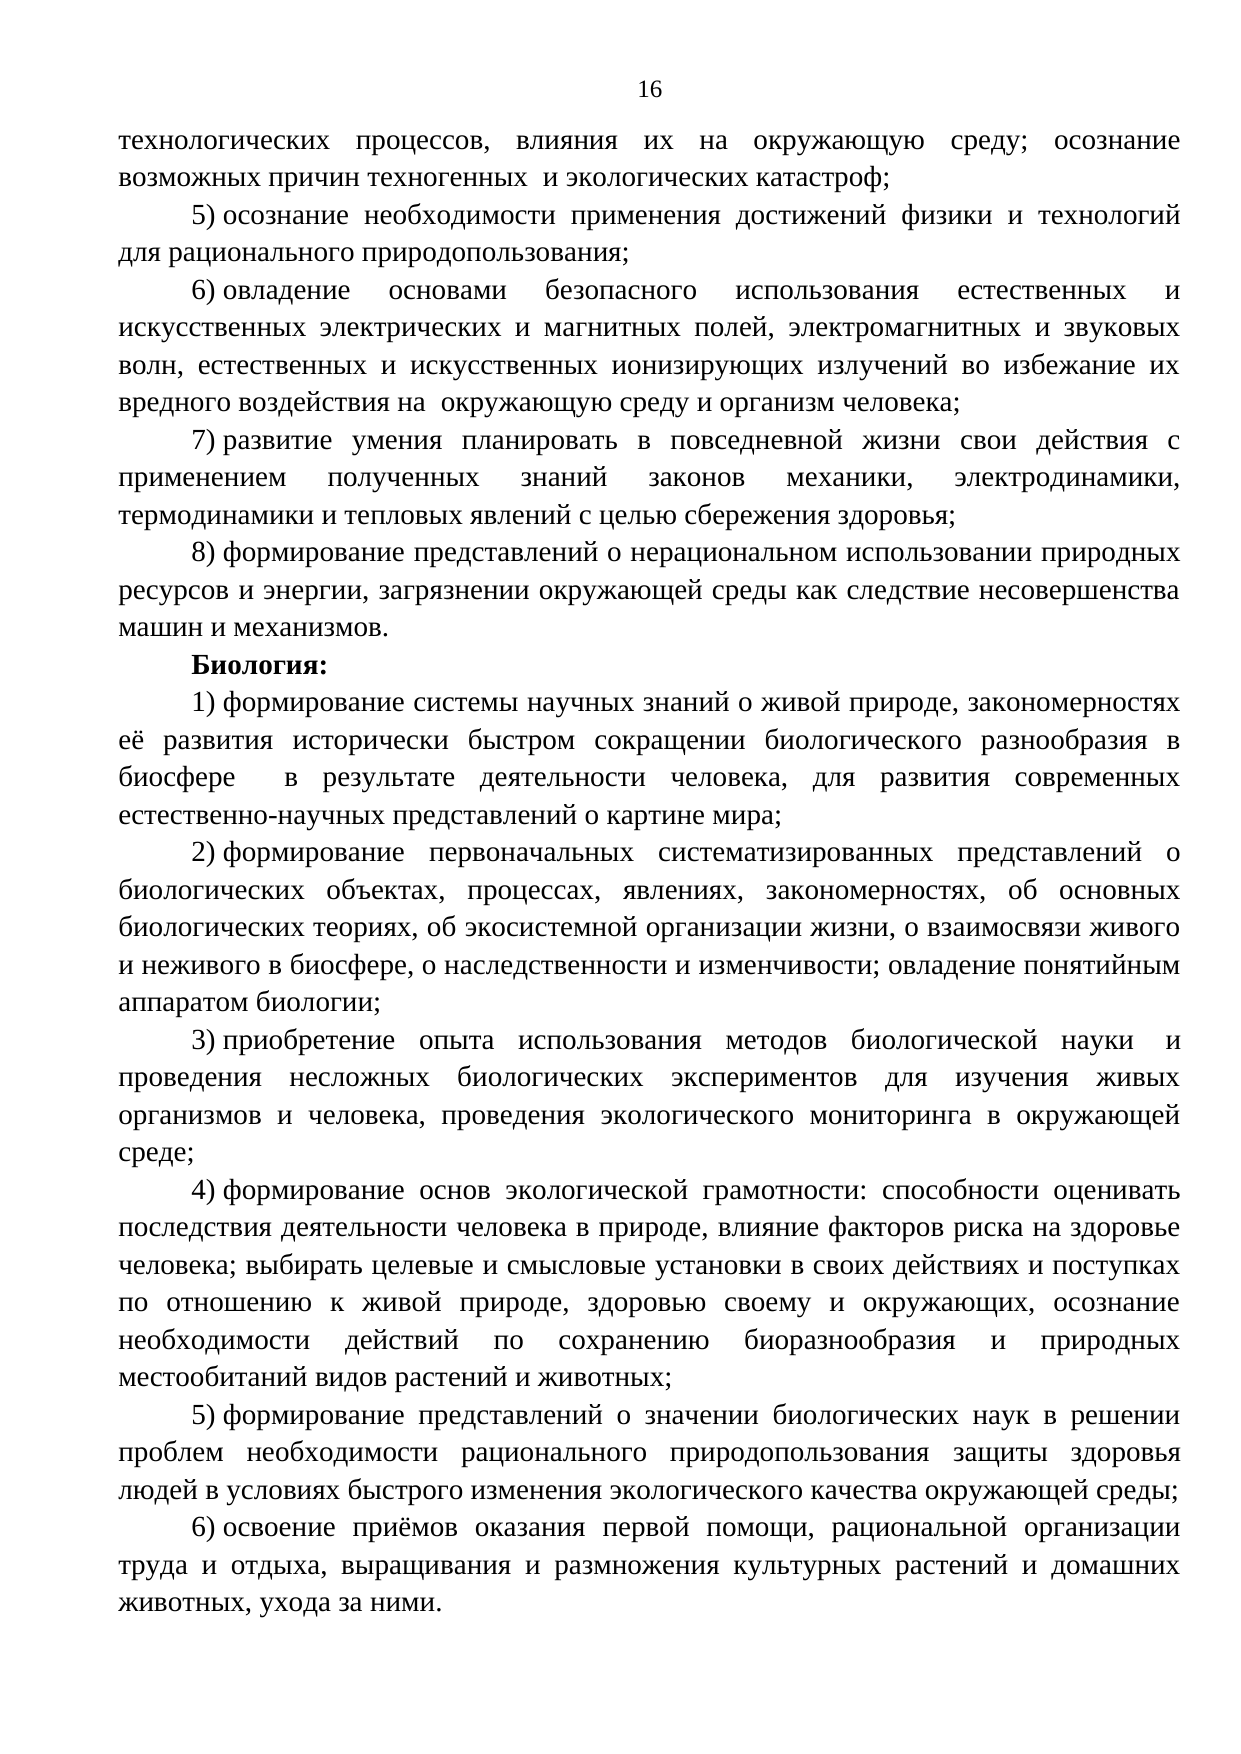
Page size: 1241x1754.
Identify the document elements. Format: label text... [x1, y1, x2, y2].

text 5) осознание необходимости применения достижений физики и технологий для рационального природопользования; [118, 193, 1181, 268]
text 8) формирование представлений о нерациональном использовании природных ресурсов и энергии, загрязнении окружающей среды как следствие несовершенства машин и механизмов. [118, 531, 1181, 643]
text 1) формирование системы научных знаний о живой природе, закономерностях её развития исторически быстром сокращении биологического разнообразия в биосфере в результате деятельности человека, для развития современных естественно-научных представлений о картине мира; [118, 681, 1181, 831]
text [118, 118, 1181, 193]
text 4) формирование основ экологической грамотности: способности оценивать последствия деятельности человека в природе, влияние факторов риска на здоровье человека; выбирать целевые и смысловые установки в своих действиях и поступках по отношению к живой природе, здоровью своему и окружающих, осознание необходимости действий по сохранению биоразнообразия и природных местообитаний видов растений и животных; [118, 1168, 1181, 1393]
text Биология: [118, 643, 1181, 681]
text 6) освоение приёмов оказания первой помощи, рациональной организации труда и отдыха, выращивания и размножения культурных растений и домашних животных, ухода за ними. [118, 1506, 1181, 1618]
text 3) приобретение опыта использования методов биологической науки и проведения несложных биологических экспериментов для изучения живых организмов и человека, проведения экологического мониторинга в окружающей среде; [118, 1018, 1181, 1168]
text 7) развитие умения планировать в повседневной жизни свои действия с применением полученных знаний законов механики, электродинамики, термодинамики и тепловых явлений с целью сбережения здоровья; [118, 418, 1181, 531]
text 6) овладение основами безопасного использования естественных и искусственных электрических и магнитных полей, электромагнитных и звуковых волн, естественных и искусственных ионизирующих излучений во избежание их вредного воздействия на окружающую среду и организм человека; [118, 268, 1181, 418]
text 2) формирование первоначальных систематизированных представлений о биологических объектах, процессах, явлениях, закономерностях, об основных биологических теориях, об экосистемной организации жизни, о взаимосвязи живого и неживого в биосфере, о наследственности и изменчивости; овладение понятийным аппаратом биологии; [118, 831, 1181, 1018]
text 5) формирование представлений о значении биологических наук в решении проблем необходимости рационального природопользования защиты здоровья людей в условиях быстрого изменения экологического качества окружающей среды; [118, 1393, 1181, 1506]
